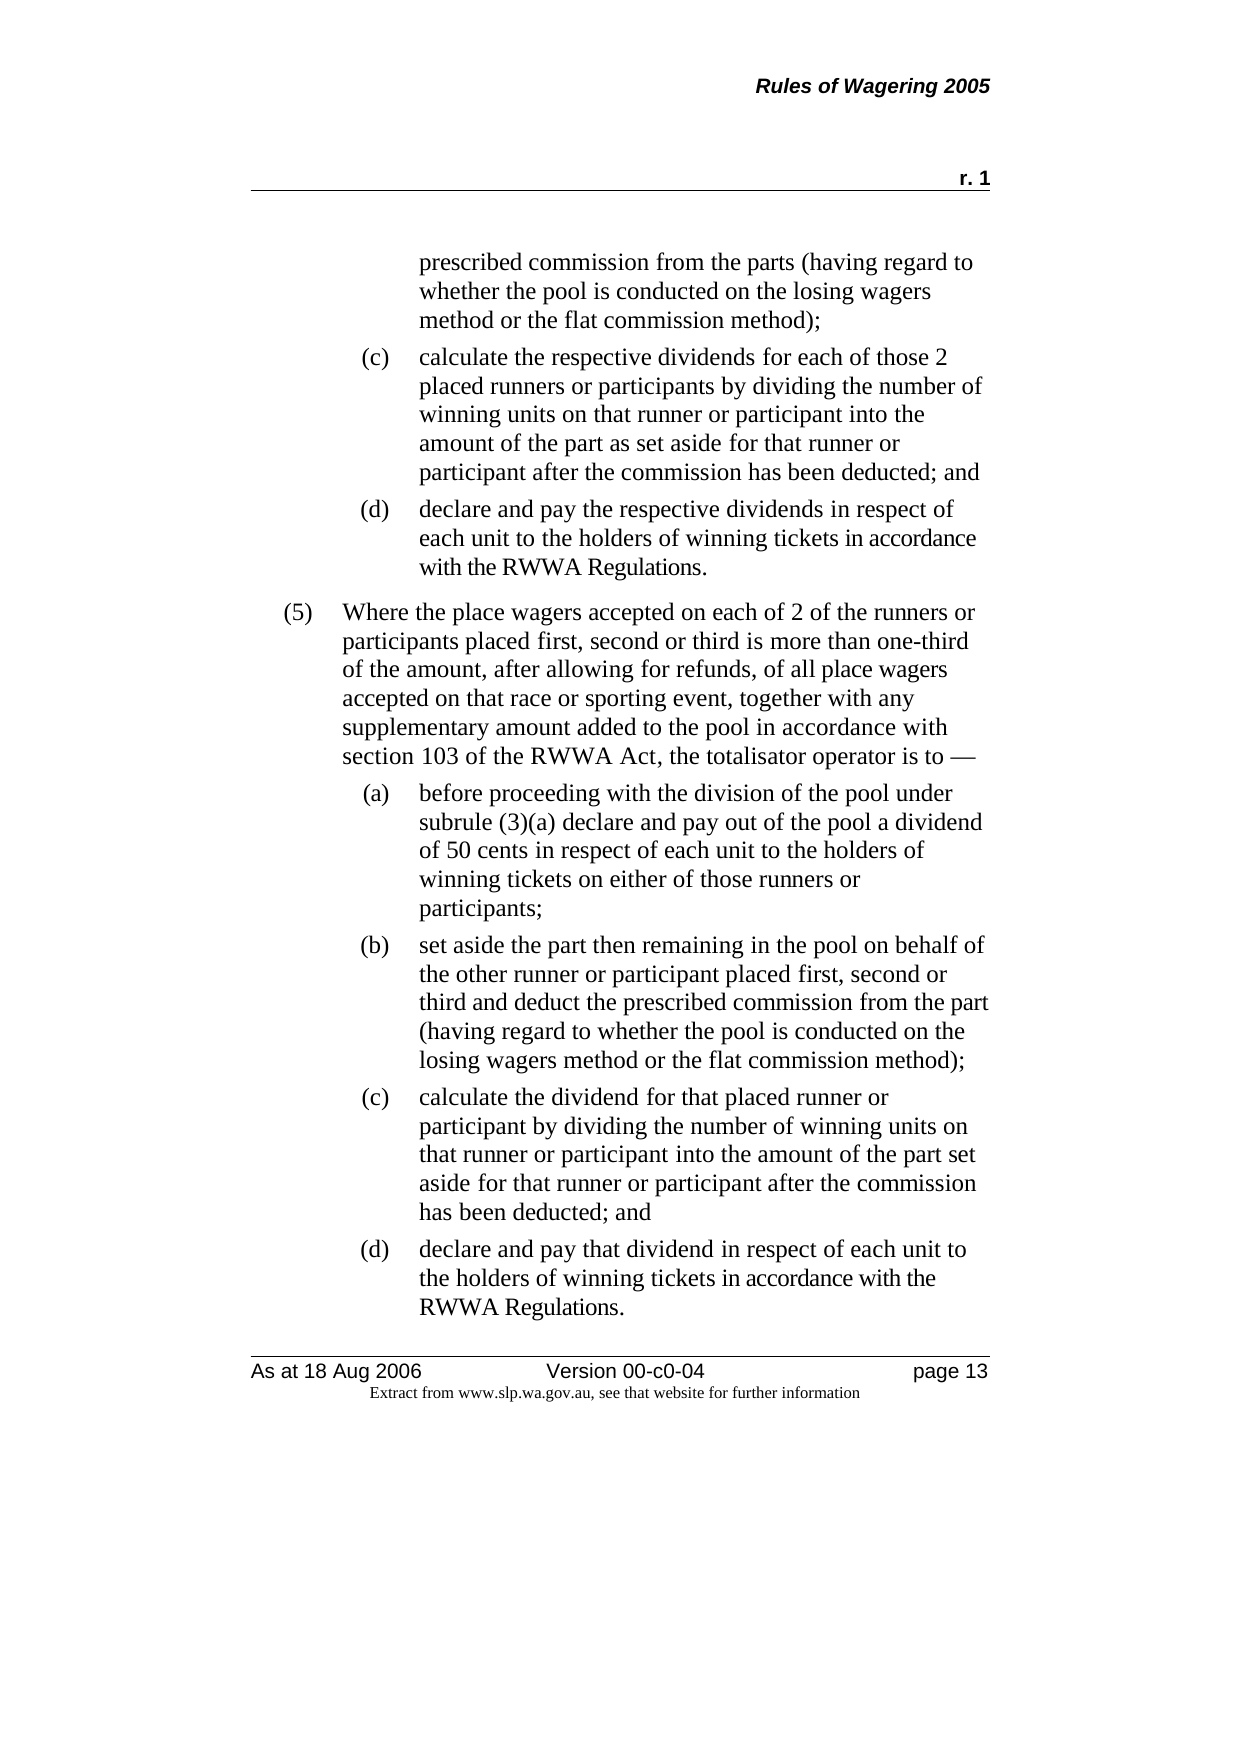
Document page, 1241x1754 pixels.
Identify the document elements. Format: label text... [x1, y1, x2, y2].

text (c) calculate the dividend for that placed runner or participant by dividing the number of winning units on that runner or participant into the amount of the part set aside for that runner or participant after the commission has been deducted; and [251, 1082, 990, 1226]
text (d) declare and pay that dividend in respect of each unit to the holders of winning tickets in accordance with the RWWA Regulations. [251, 1234, 990, 1320]
text (5) Where the place wagers accepted on each of 2 of the runners or participants placed first, second or third is more than one-third of the amount, after allowing for refunds, of all place wagers accepted on that race or sporting event, together with any supplementary amount added to the pool in accordance with section 103 of the RWWA Act, the totalisator operator is to — [251, 597, 990, 769]
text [251, 247, 990, 334]
text (b) set aside the part then remaining in the pool on behalf of the other runner or participant placed first, second or third and deduct the prescribed commission from the part (having regard to whether the pool is conducted on the losing wagers method or the flat commission method); [251, 930, 990, 1074]
text (a) before proceeding with the division of the pool under subrule (3)(a) declare and pay out of the pool a dividend of 50 cents in respect of each unit to the holders of winning tickets on either of those runners or participants; [251, 778, 990, 922]
text (c) calculate the respective dividends for each of those 2 placed runners or participants by dividing the number of winning units on that runner or participant into the amount of the part as set aside for that runner or participant after the commission has been deducted; and [251, 342, 990, 486]
text (d) declare and pay the respective dividends in respect of each unit to the holders of winning tickets in accordance with the RWWA Regulations. [251, 494, 990, 580]
